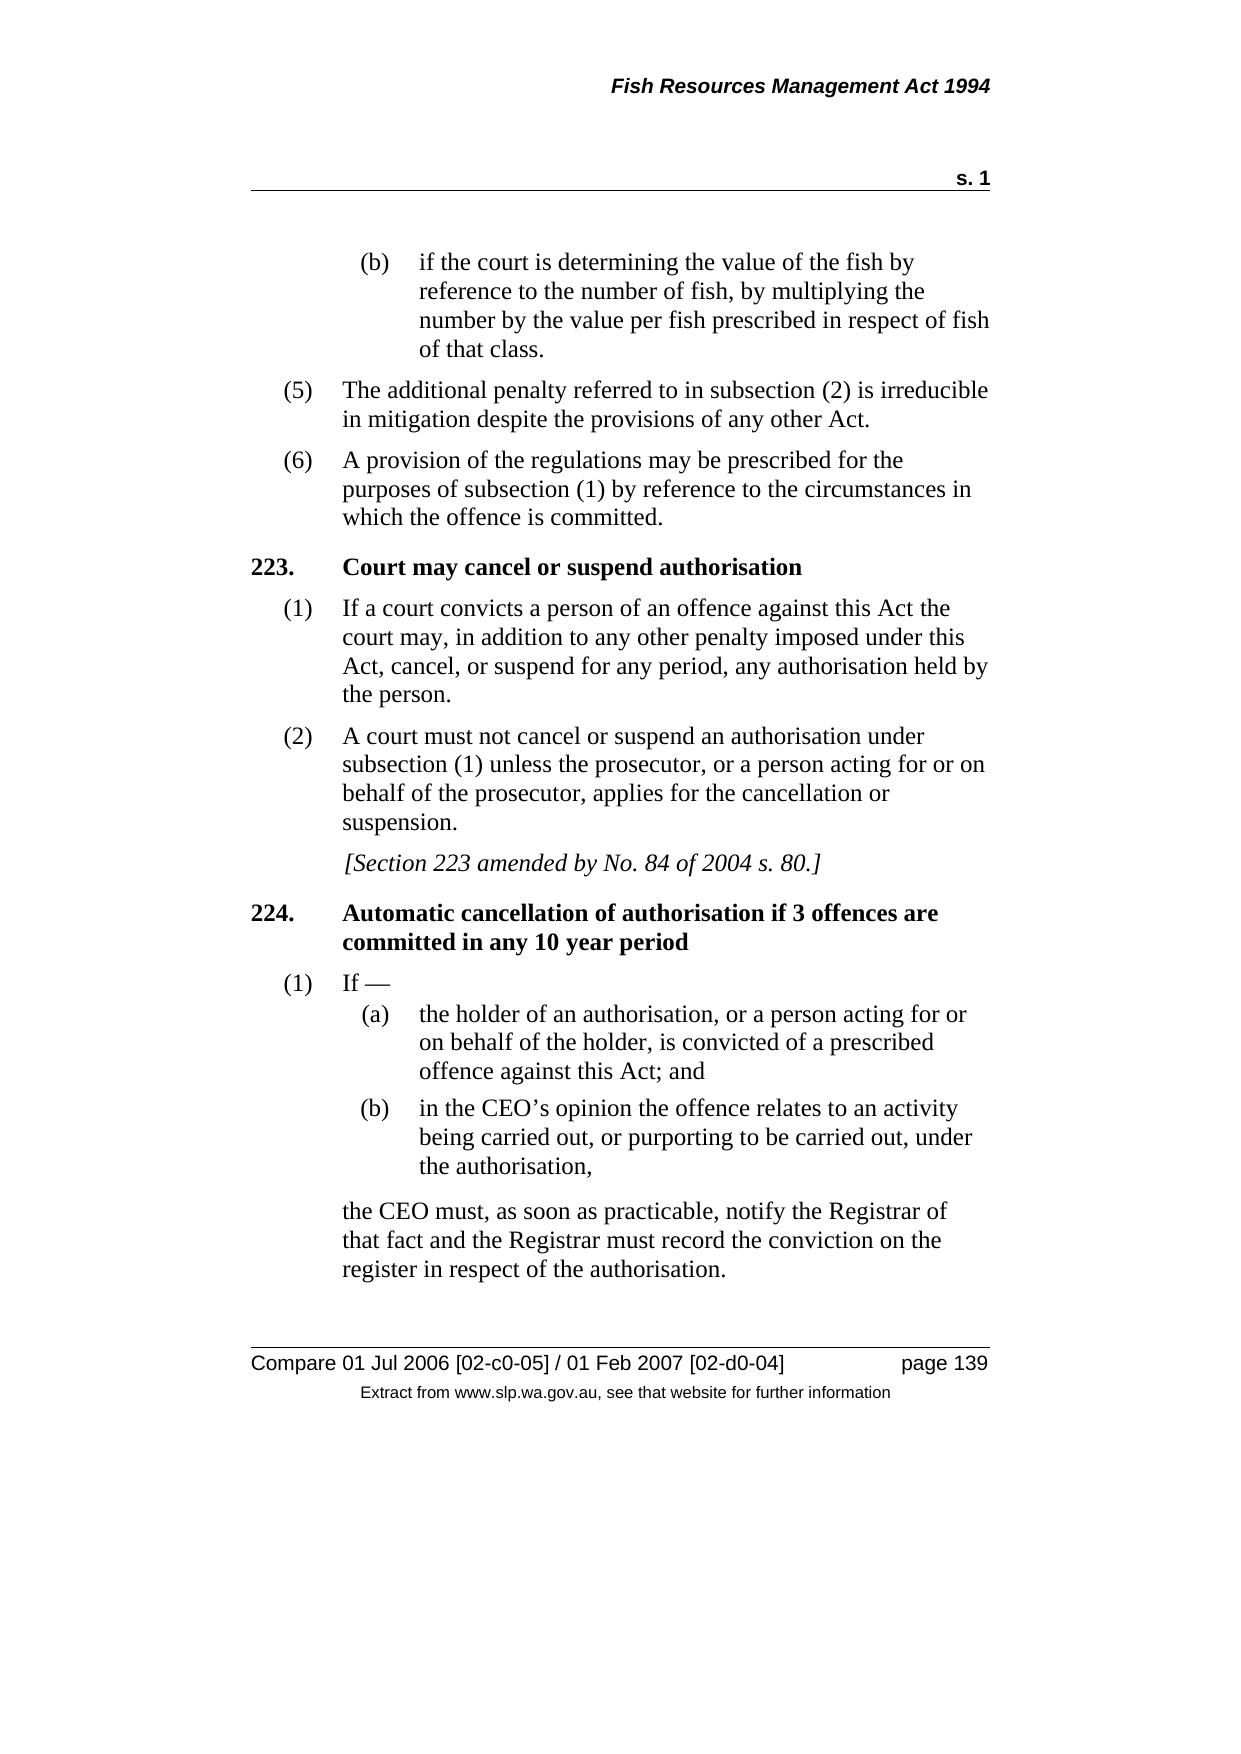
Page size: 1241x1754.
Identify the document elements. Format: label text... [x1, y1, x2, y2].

text (1) If a court convicts a person of an offence against this Act the court may, in addition to any other penalty imposed under this Act, cancel, or suspend for any period, any authorisation held by the person. [251, 593, 990, 708]
text (b) in the CEO’s opinion the offence relates to an activity being carried out, or purporting to be carried out, under the authorisation, [251, 1093, 990, 1179]
text the CEO must, as soon as practicable, notify the Registrar of that fact and the Registrar must record the conviction on the register in respect of the authorisation. [251, 1196, 990, 1282]
text [Section 223 amended by No. 84 of 2004 s. 80.] [251, 848, 990, 877]
text (a) the holder of an authorisation, or a person acting for or on behalf of the holder, is convicted of a prescribed offence against this Act; and [251, 999, 990, 1085]
text (b) if the court is determining the value of the fish by reference to the number of fish, by multiplying the number by the value per fish prescribed in respect of fish of that class. [251, 247, 990, 362]
text (6) A provision of the regulations may be prescribed for the purposes of subsection (1) by reference to the circumstances in which the offence is committed. [251, 445, 990, 531]
subtitle 224. Automatic cancellation of authorisation if 3 offences are committed in any 10 year period [251, 898, 990, 955]
text (5) The additional penalty referred to in subsection (2) is irreducible in mitigation despite the provisions of any other Act. [251, 375, 990, 432]
text (1) If — [251, 968, 990, 997]
subtitle 223. Court may cancel or suspend authorisation [251, 552, 990, 581]
text (2) A court must not cancel or suspend an authorisation under subsection (1) unless the prosecutor, or a person acting for or on behalf of the prosecutor, applies for the cancellation or suspension. [251, 721, 990, 836]
